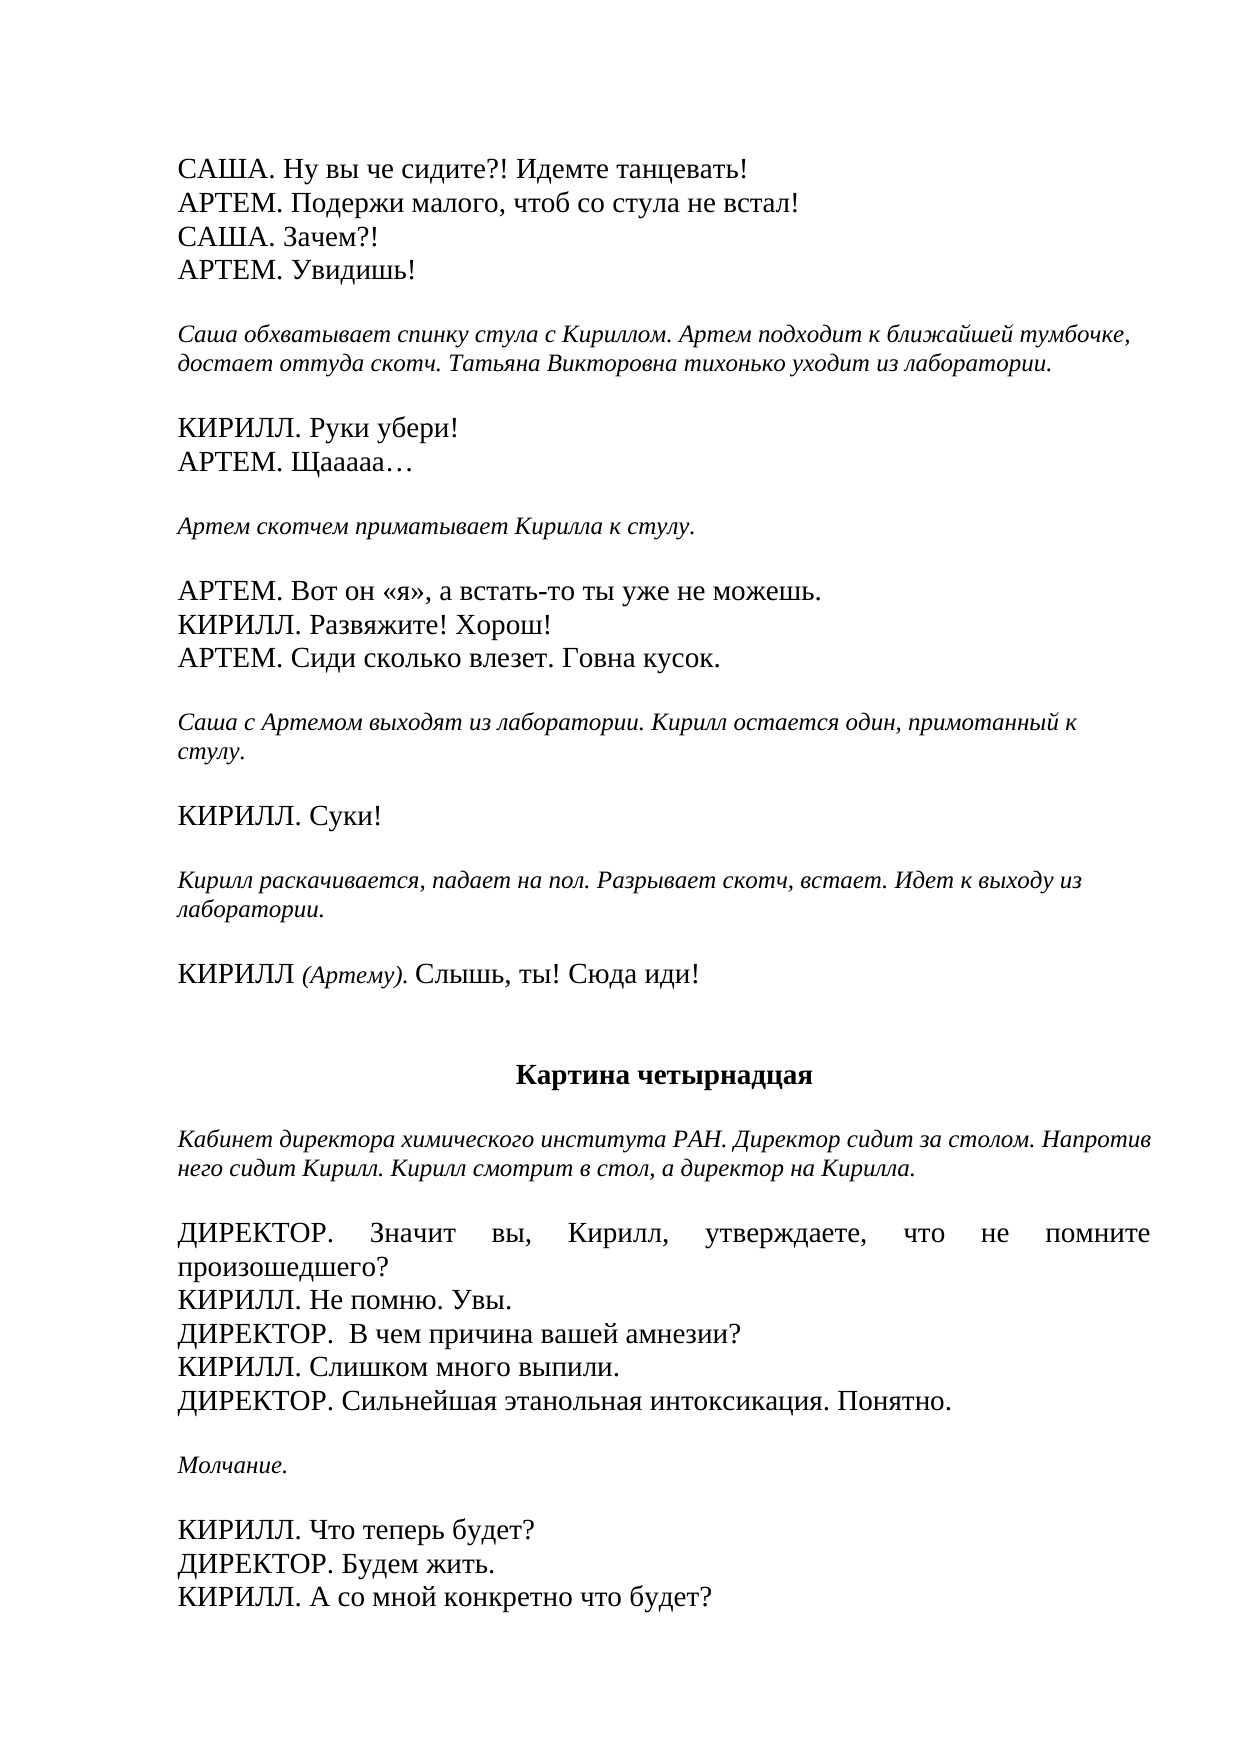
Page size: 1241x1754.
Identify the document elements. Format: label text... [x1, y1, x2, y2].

text САША. Ну вы че сидите?! Идемте танцевать! [177, 152, 1152, 185]
text Артем скотчем приматывает Кирилла к стулу. [177, 511, 1152, 540]
text КИРИЛЛ. Руки убери! [177, 410, 1152, 444]
text ДИРЕКТОР. Значит вы, Кирилл, утверждаете, что не помните произошедшего? [177, 1215, 1152, 1282]
text Кабинет директора химического института РАН. Директор сидит за столом. Напротив него сидит Кирилл. Кирилл смотрит в стол, а директор на Кирилла. [177, 1124, 1152, 1182]
text КИРИЛЛ. Что теперь будет? [177, 1512, 1152, 1546]
text ДИРЕКТОР. Будем жить. [177, 1546, 1152, 1579]
text Кирилл раскачивается, падает на пол. Разрывает скотч, встает. Идет к выходу из лаборатории. [177, 866, 1152, 923]
text КИРИЛЛ. Развяжите! Хорош! [177, 607, 1152, 640]
text КИРИЛЛ. Не помню. Увы. [177, 1282, 1152, 1316]
text КИРИЛЛ. Слишком много выпили. [177, 1349, 1152, 1383]
text ДИРЕКТОР. Сильнейшая этанольная интоксикация. Понятно. [177, 1383, 1152, 1417]
text АРТЕМ. Сиди сколько влезет. Говна кусок. [177, 640, 1152, 674]
text КИРИЛЛ. Суки! [177, 798, 1152, 832]
text САША. Зачем?! [177, 219, 1152, 252]
text КИРИЛЛ (Артему). Слышь, ты! Сюда иди! [177, 957, 1152, 990]
text ДИРЕКТОР. В чем причина вашей амнезии? [177, 1316, 1152, 1349]
text Саша обхватывает спинку стула с Кириллом. Артем подходит к ближайшей тумбочке, достает оттуда скотч. Татьяна Викторовна тихонько уходит из лаборатории. [177, 319, 1152, 377]
text АРТЕМ. Вот он «я», а встать-то ты уже не можешь. [177, 573, 1152, 607]
text АРТЕМ. Подержи малого, чтоб со стула не встал! [177, 185, 1152, 219]
text Картина четырнадцая [177, 1057, 1152, 1091]
text АРТЕМ. Увидишь! [177, 252, 1152, 286]
text КИРИЛЛ. А со мной конкретно что будет? [177, 1579, 1152, 1613]
text АРТЕМ. Щааааа… [177, 444, 1152, 477]
text Молчание. [177, 1450, 1152, 1479]
text Саша с Артемом выходят из лаборатории. Кирилл остается один, примотанный к стулу. [177, 707, 1152, 765]
